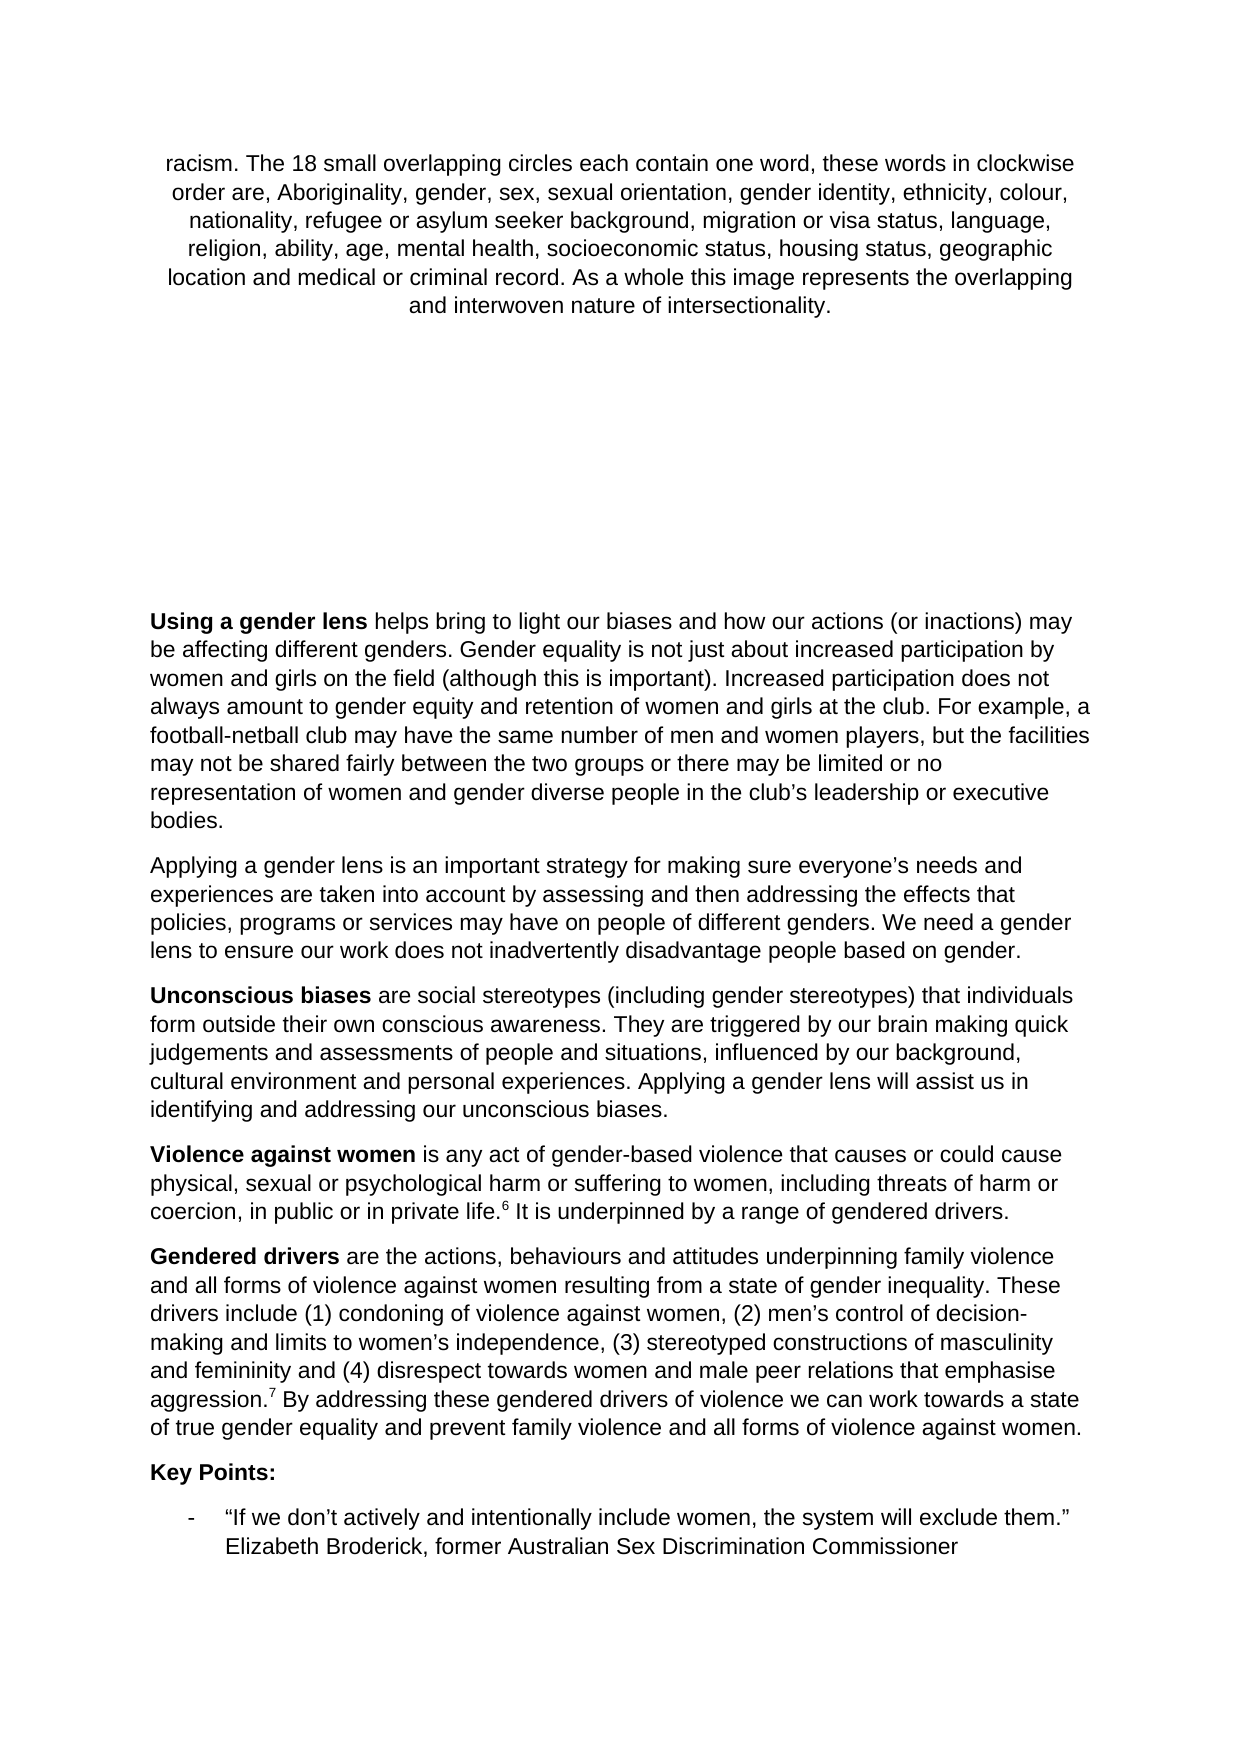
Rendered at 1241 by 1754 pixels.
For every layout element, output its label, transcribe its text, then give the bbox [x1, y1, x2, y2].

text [150, 150, 1090, 318]
text Gendered drivers are the actions, behaviours and attitudes underpinning family violence and all forms of violence against women resulting from a state of gender inequality. These drivers include (1) condoning of violence against women, (2) men’s control of decision-making and limits to women’s independence, (3) stereotyped constructions of masculinity and femininity and (4) disrespect towards women and male peer relations that emphasise aggression. By addressing these gendered drivers of violence we can work towards a state of true gender equality and prevent family violence and all forms of violence against women. [150, 1243, 1090, 1440]
text Applying a gender lens is an important strategy for making sure everyone’s needs and experiences are taken into account by assessing and then addressing the effects that policies, programs or services may have on people of different genders. We need a gender lens to ensure our work does not inadvertently disadvantage people based on gender. [150, 852, 1090, 964]
text Unconscious biases are social stereotypes (including gender stereotypes) that individuals form outside their own conscious awareness. They are triggered by our brain making quick judgements and assessments of people and situations, influenced by our background, cultural environment and personal experiences. Applying a gender lens will assist us in identifying and addressing our unconscious biases. [150, 982, 1090, 1123]
text Using a gender lens helps bring to light our biases and how our actions (or inactions) may be affecting different genders. Gender equality is not just about increased participation by women and girls on the field (although this is important). Increased participation does not always amount to gender equity and retention of women and girls at the club. For example, a football-netball club may have the same number of men and women players, but the facilities may not be shared fairly between the two groups or there may be limited or no representation of women and gender diverse people in the club’s leadership or executive bodies. [150, 608, 1090, 833]
text Key Points: [150, 1459, 1090, 1485]
list “If we don’t actively and intentionally include women, the system will exclude them.” Elizabeth Broderick, former Australian Sex Discrimination Commissioner [187, 1504, 1090, 1559]
text Violence against women is any act of gender-based violence that causes or could cause physical, sexual or psychological harm or suffering to women, including threats of harm or coercion, in public or in private life. It is underpinned by a range of gendered drivers. [150, 1141, 1090, 1224]
